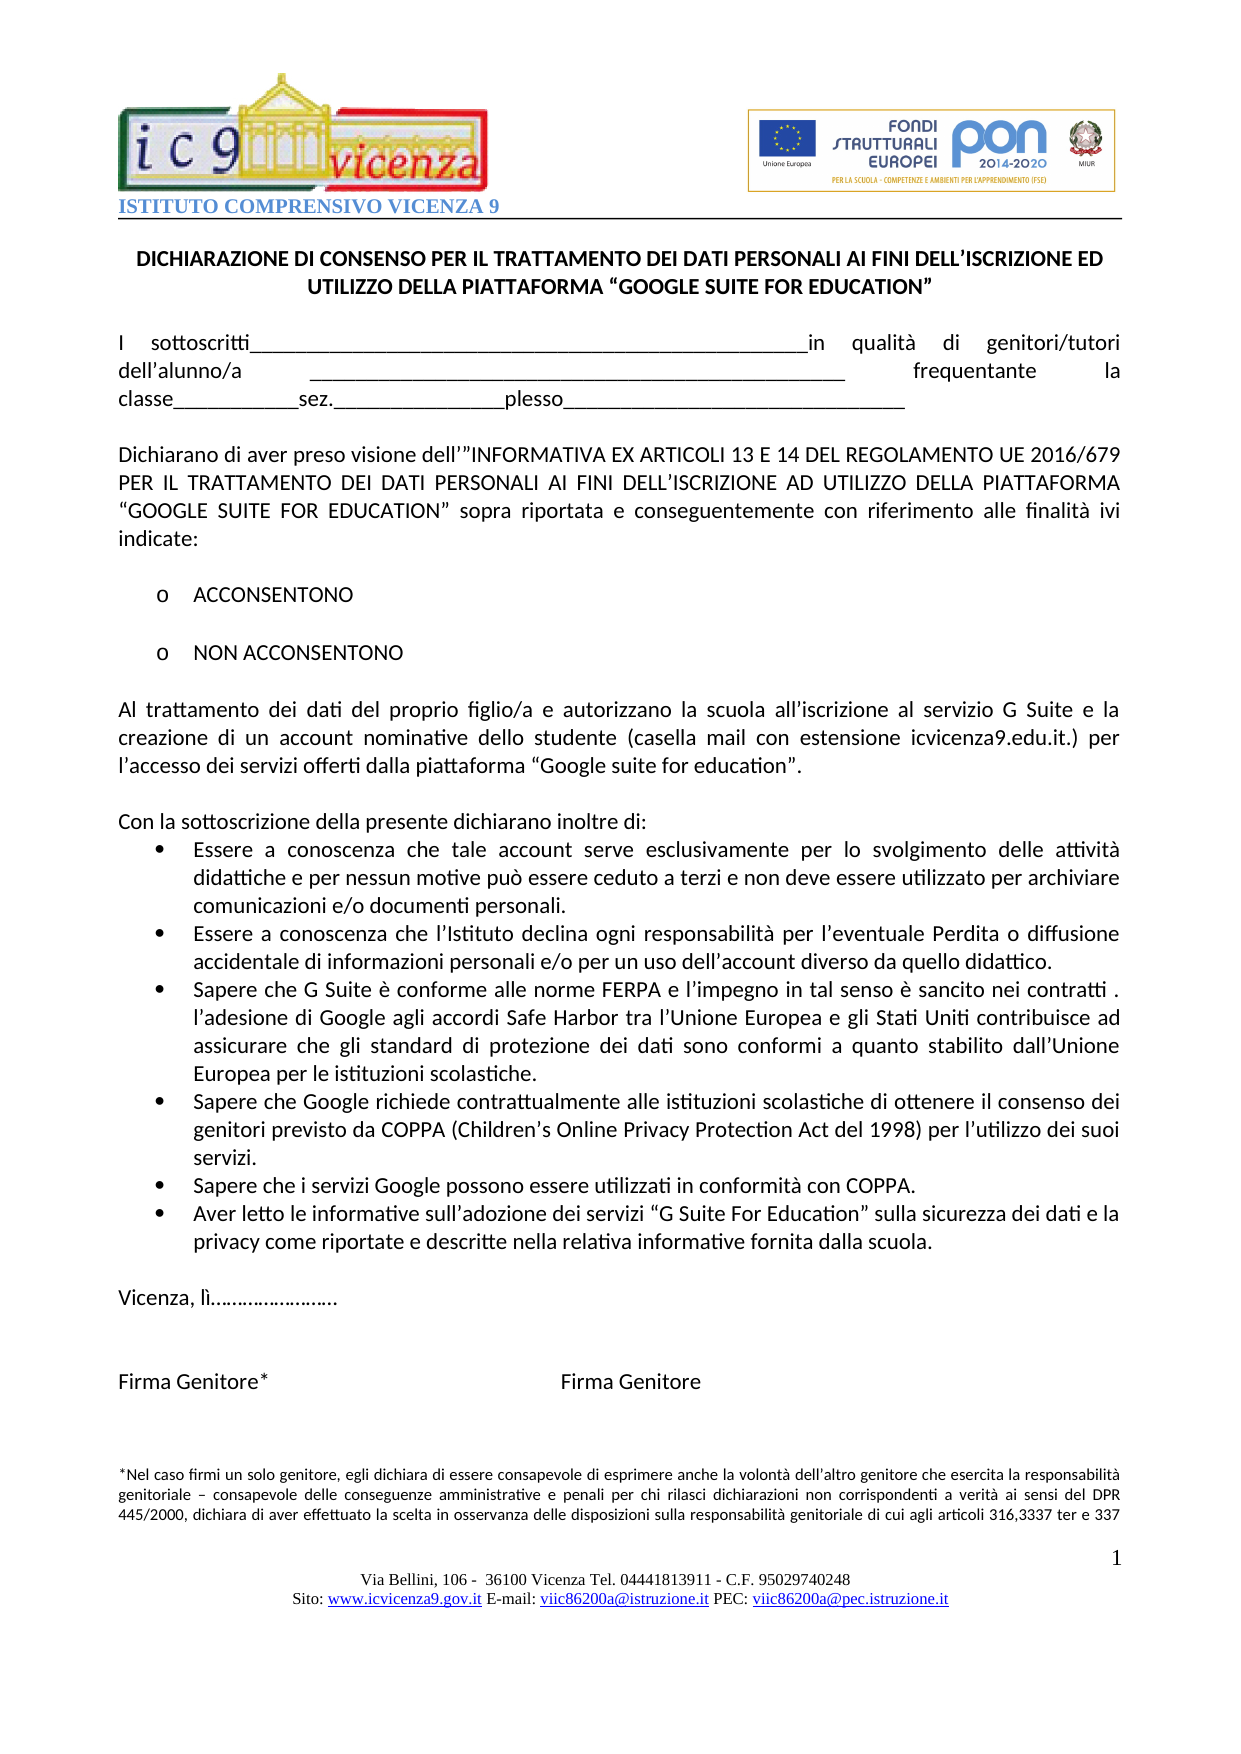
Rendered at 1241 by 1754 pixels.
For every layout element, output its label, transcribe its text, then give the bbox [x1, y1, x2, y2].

list Essere a conoscenza che l’Istituto declina ogni responsabilità per l’eventuale Perdita o diffusione accidentale di informazioni personali e/o per un uso dell’account diverso da quello didattico. [156, 919, 1122, 975]
list Sapere che Google richiede contrattualmente alle istituzioni scolastiche di ottenere il consenso dei genitori previsto da COPPA (Children’s Online Privacy Protection Act del 1998) per l’utilizzo dei suoi servizi. [156, 1087, 1122, 1171]
text I sottoscritti_________________________________________________in qualità di genitori/tutori dell’alunno/a _______________________________________________ frequentante la classe___________sez._______________plesso______________________________ [118, 328, 1122, 412]
list Essere a conoscenza che tale account serve esclusivamente per lo svolgimento delle attività didattiche e per nessun motive può essere ceduto a terzi e non deve essere utilizzato per archiviare comunicazioni e/o documenti personali. [156, 835, 1122, 919]
list Sapere che i servizi Google possono essere utilizzati in conformità con COPPA. [156, 1171, 1122, 1199]
text Firma Genitore* Firma Genitore [118, 1367, 1122, 1395]
list NON ACCONSENTONO [156, 638, 1122, 667]
picture [746, 107, 1117, 194]
list ACCONSENTONO [156, 580, 1122, 609]
text Con la sottoscrizione della presente dichiarano inoltre di: [118, 807, 1122, 835]
list Aver letto le informative sull’adozione dei servizi “G Suite For Education” sulla sicurezza dei dati e la privacy come riportate e descritte nella relativa informative fornita dalla scuola. [156, 1199, 1122, 1255]
list Sapere che G Suite è conforme alle norme FERPA e l’impegno in tal senso è sancito nei contratti . l’adesione di Google agli accordi Safe Harbor tra l’Unione Europea e gli Stati Uniti contribuisce ad assicurare che gli standard di protezione dei dati sono conformi a quanto stabilito dall’Unione Europea per le istituzioni scolastiche. [156, 975, 1122, 1087]
text DICHIARAZIONE DI CONSENSO PER IL TRATTAMENTO DEI DATI PERSONALI AI FINI DELL’ISCRIZIONE ED UTILIZZO DELLA PIATTAFORMA “GOOGLE SUITE FOR EDUCATION” [118, 244, 1122, 300]
text Al trattamento dei dati del proprio figlio/a e autorizzano la scuola all’iscrizione al servizio G Suite e la creazione di un account nominative dello studente (casella mail con estensione icvicenza9.edu.it.) per l’accesso dei servizi offerti dalla piattaforma “Google suite for education”. [118, 695, 1122, 779]
text Vicenza, lì…………………… [118, 1283, 1122, 1311]
text Dichiarano di aver preso visione dell’”INFORMATIVA EX ARTICOLI 13 E 14 DEL REGOLAMENTO UE 2016/679 PER IL TRATTAMENTO DEI DATI PERSONALI AI FINI DELL’ISCRIZIONE AD UTILIZZO DELLA PIATTAFORMA “GOOGLE SUITE FOR EDUCATION” sopra riportata e conseguentemente con riferimento alle finalità ivi indicate: [118, 440, 1122, 552]
picture [118, 73, 489, 194]
